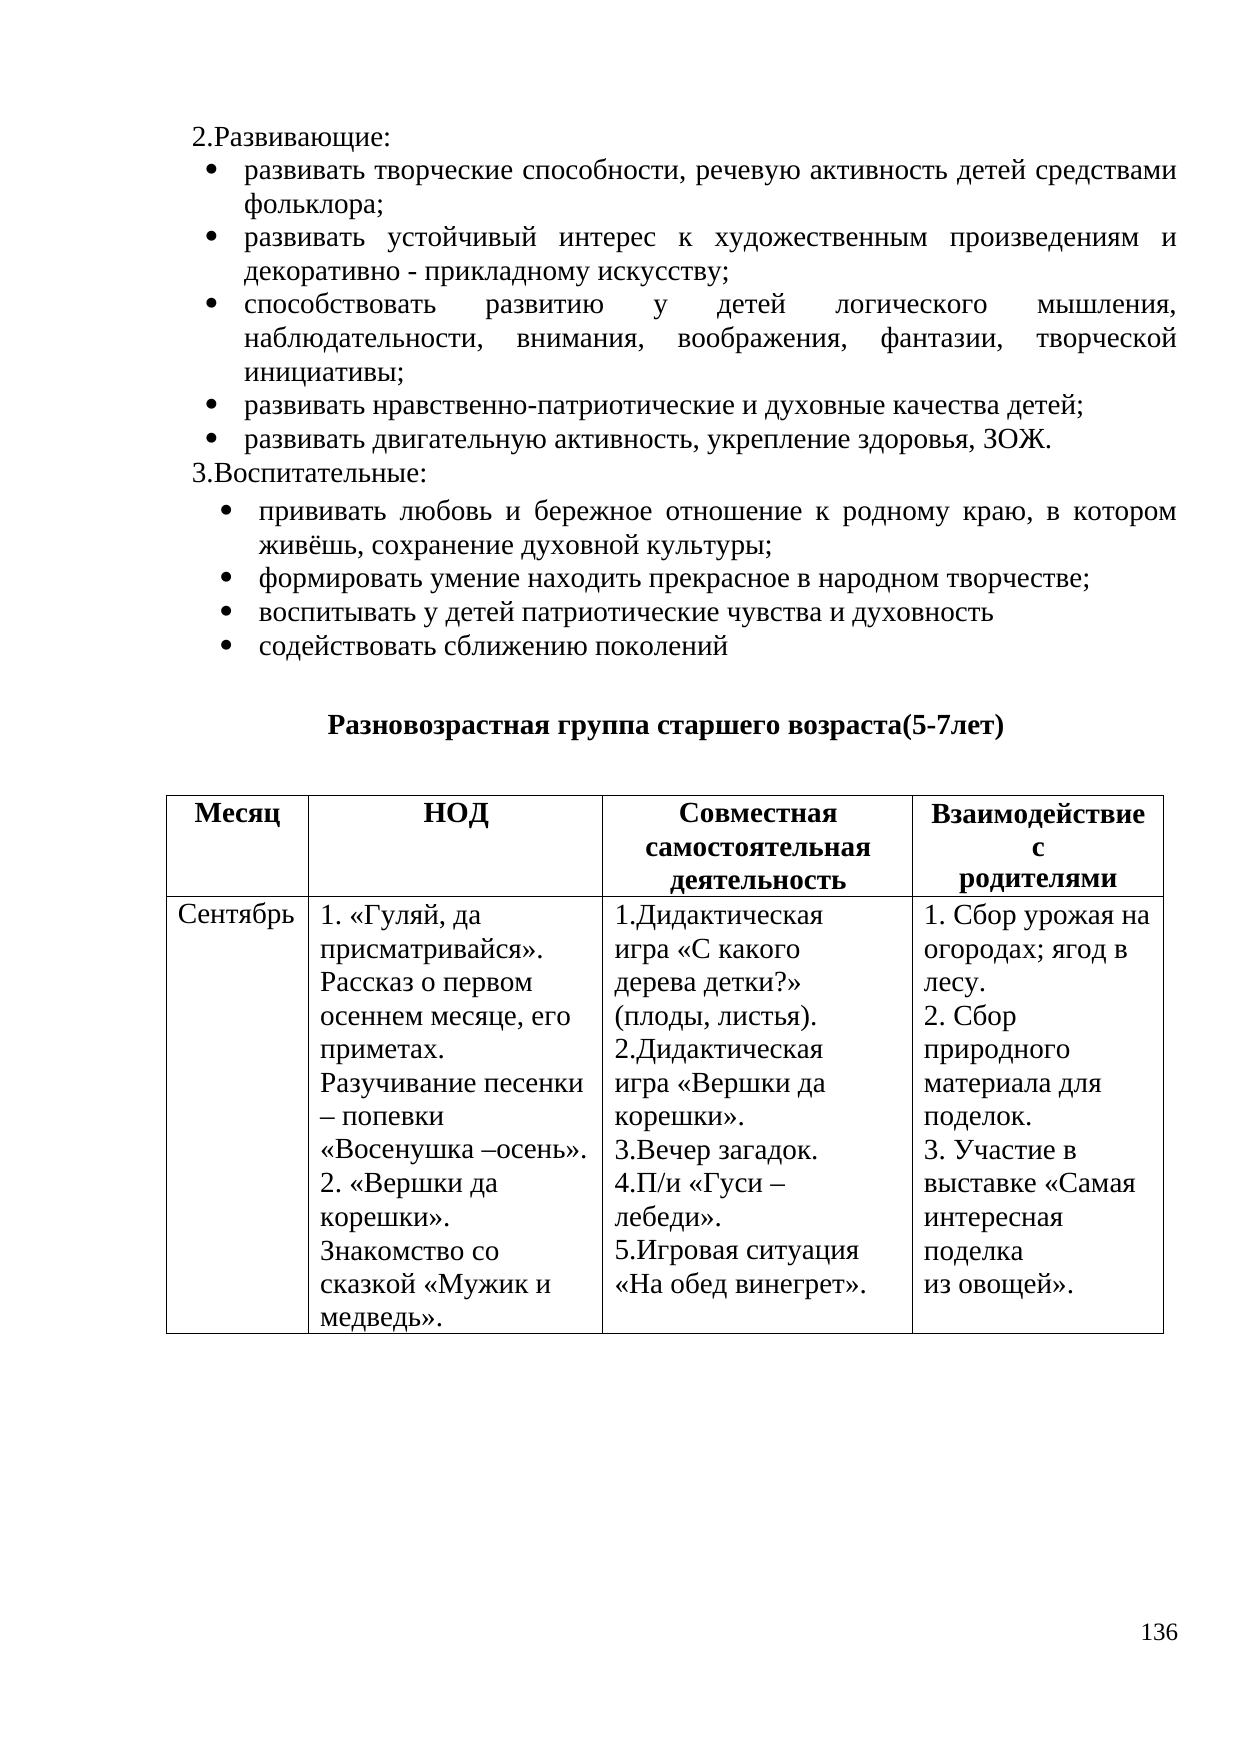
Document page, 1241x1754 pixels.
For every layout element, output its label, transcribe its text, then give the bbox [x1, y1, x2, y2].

table_header Взаимодействие с родителями [913, 796, 1163, 896]
table_cell 1.Дидактическая игра «С какого дерева детки?» (плоды, листья). 2.Дидактическая игра «Вершки да корешки». 3.Вечер загадок. 4.П/и «Гуси – лебеди». 5.Игровая ситуация «На обед винегрет». [603, 897, 912, 1333]
text Разновозрастная группа старшего возраста(5-7лет) [154, 707, 1178, 741]
list формировать умение находить прекрасное в народном творчестве; [221, 560, 1178, 594]
list воспитывать у детей патриотические чувства и духовность [221, 594, 1178, 628]
table_header Месяц [167, 796, 308, 896]
list развивать нравственно-патриотические и духовные качества детей; [206, 387, 1178, 421]
list развивать устойчивый интерес к художественным произведениям и декоративно - прикладному искусству; [206, 219, 1178, 287]
list 3.Воспитательные: [192, 455, 1178, 488]
table_header Совместная самостоятельная деятельность [603, 796, 912, 896]
table_header НОД [309, 796, 602, 896]
table_cell Сбор урожая на огородах; ягод в лесу. Сбор природного материала для поделок. Участие в выставке «Самая интересная поделка из овощей». [913, 897, 1163, 1333]
table_cell 1. «Гуляй, да присматривайся». Рассказ о первом осеннем месяце, его приметах. Разучивание песенки – попевки «Восенушка –осень». 2. «Вершки да корешки». Знакомство со сказкой «Мужик и медведь». [309, 897, 602, 1333]
list развивать двигательную активность, укрепление здоровья, ЗОЖ. [206, 421, 1178, 455]
text 2.Развивающие: [192, 119, 1178, 152]
table_cell Сентябрь [167, 897, 308, 1333]
list содействовать сближению поколений [221, 628, 1178, 661]
list прививать любовь и бережное отношение к родному краю, в котором живёшь, сохранение духовной культуры; [221, 493, 1178, 560]
list способствовать развитию у детей логического мышления, наблюдательности, внимания, воображения, фантазии, творческой инициативы; [206, 287, 1178, 387]
list развивать творческие способности, речевую активность детей средствами фольклора; [206, 152, 1178, 219]
